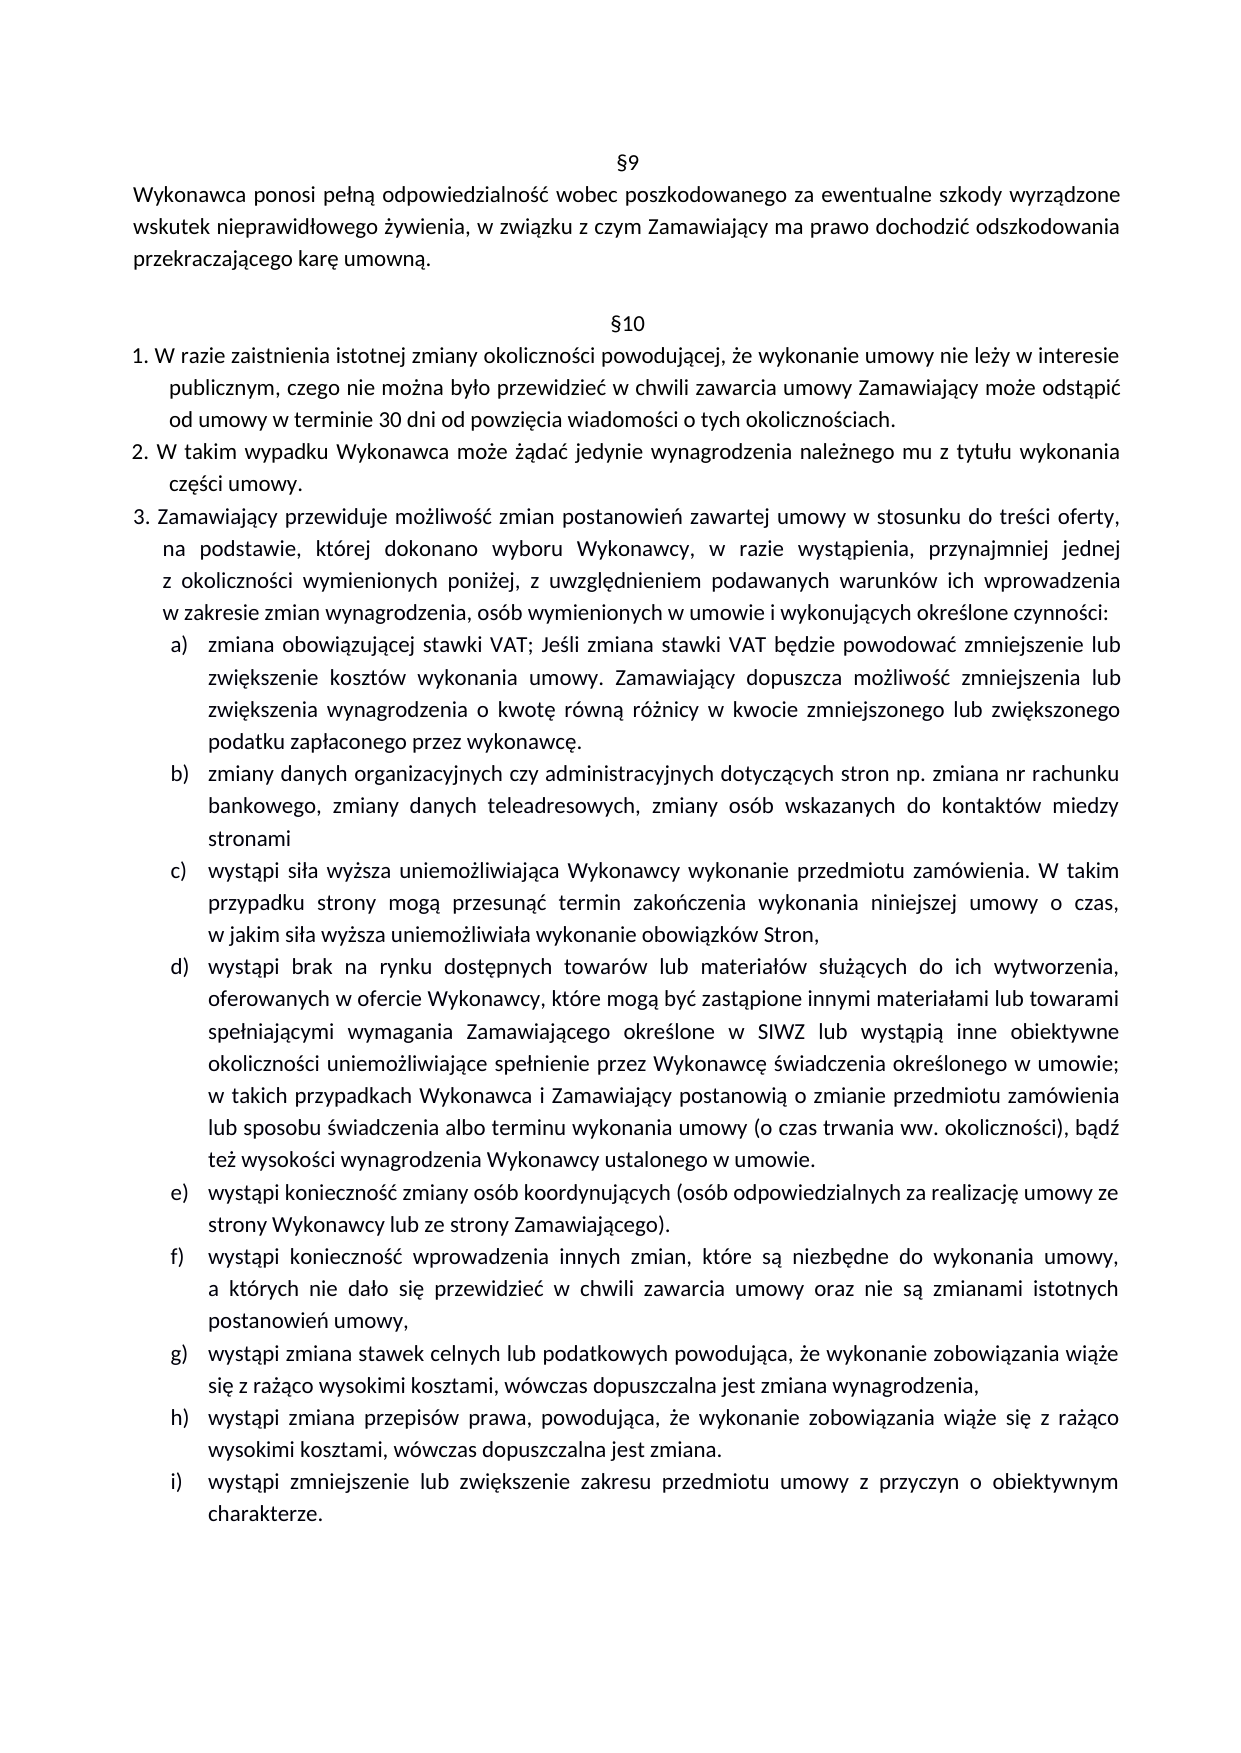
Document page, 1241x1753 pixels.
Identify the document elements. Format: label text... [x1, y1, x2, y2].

list zmiany danych organizacyjnych czy administracyjnych dotyczących stron np. zmiana nr rachunku bankowego, zmiany danych teleadresowych, zmiany osób wskazanych do kontaktów miedzy stronami [170, 759, 1121, 852]
list wystąpi siła wyższa uniemożliwiająca Wykonawcy wykonanie przedmiotu zamówienia. W takim przypadku strony mogą przesunąć termin zakończenia wykonania niniejszej umowy o czas, w jakim siła wyższa uniemożliwiała wykonanie obowiązków Stron, [170, 856, 1121, 948]
list wystąpi konieczność zmiany osób koordynujących (osób odpowiedzialnych za realizację umowy ze strony Wykonawcy lub ze strony Zamawiającego). [170, 1178, 1121, 1238]
list wystąpi zmiana stawek celnych lub podatkowych powodująca, że wykonanie zobowiązania wiąże się z rażąco wysokimi kosztami, wówczas dopuszczalna jest zmiana wynagrodzenia, [170, 1339, 1121, 1399]
list wystąpi zmniejszenie lub zwiększenie zakresu przedmiotu umowy z przyczyn o obiektywnym charakterze. [170, 1467, 1121, 1528]
text Wykonawca ponosi pełną odpowiedzialność wobec poszkodowanego za ewentualne szkody wyrządzone wskutek nieprawidłowego żywienia, w związku z czym Zamawiający ma prawo dochodzić odszkodowania przekraczającego karę umowną. [133, 180, 1122, 272]
list wystąpi konieczność wprowadzenia innych zmian, które są niezbędne do wykonania umowy, a których nie dało się przewidzieć w chwili zawarcia umowy oraz nie są zmianami istotnych postanowień umowy, [170, 1242, 1121, 1334]
text §9 [133, 148, 1122, 176]
list zmiana obowiązującej stawki VAT; Jeśli zmiana stawki VAT będzie powodować zmniejszenie lub zwiększenie kosztów wykonania umowy. Zamawiający dopuszcza możliwość zmniejszenia lub zwiększenia wynagrodzenia o kwotę równą różnicy w kwocie zmniejszonego lub zwiększonego podatku zapłaconego przez wykonawcę. [170, 631, 1122, 755]
list wystąpi brak na rynku dostępnych towarów lub materiałów służących do ich wytworzenia, oferowanych w ofercie Wykonawcy, które mogą być zastąpione innymi materiałami lub towarami spełniającymi wymagania Zamawiającego określone w SIWZ lub wystąpią inne obiektywne okoliczności uniemożliwiające spełnienie przez Wykonawcę świadczenia określonego w umowie; w takich przypadkach Wykonawca i Zamawiający postanowią o zmianie przedmiotu zamówienia lub sposobu świadczenia albo terminu wykonania umowy (o czas trwania ww. okoliczności), bądź też wysokości wynagrodzenia Wykonawcy ustalonego w umowie. [170, 952, 1121, 1173]
text 2. W takim wypadku Wykonawca może żądać jedynie wynagrodzenia należnego mu z tytułu wykonania części umowy. [131, 437, 1122, 498]
text 1. W razie zaistnienia istotnej zmiany okoliczności powodującej, że wykonanie umowy nie leży w interesie publicznym, czego nie można było przewidzieć w chwili zawarcia umowy Zamawiający może odstąpić od umowy w terminie 30 dni od powzięcia wiadomości o tych okolicznościach. [131, 341, 1122, 433]
list wystąpi zmiana przepisów prawa, powodująca, że wykonanie zobowiązania wiąże się z rażąco wysokimi kosztami, wówczas dopuszczalna jest zmiana. [170, 1403, 1121, 1463]
text §10 [133, 309, 1122, 337]
text 3. Zamawiający przewiduje możliwość zmian postanowień zawartej umowy w stosunku do treści oferty, na podstawie, której dokonano wyboru Wykonawcy, w razie wystąpienia, przynajmniej jednej z okoliczności wymienionych poniżej, z uwzględnieniem podawanych warunków ich wprowadzenia w zakresie zmian wynagrodzenia, osób wymienionych w umowie i wykonujących określone czynności: [133, 502, 1122, 626]
